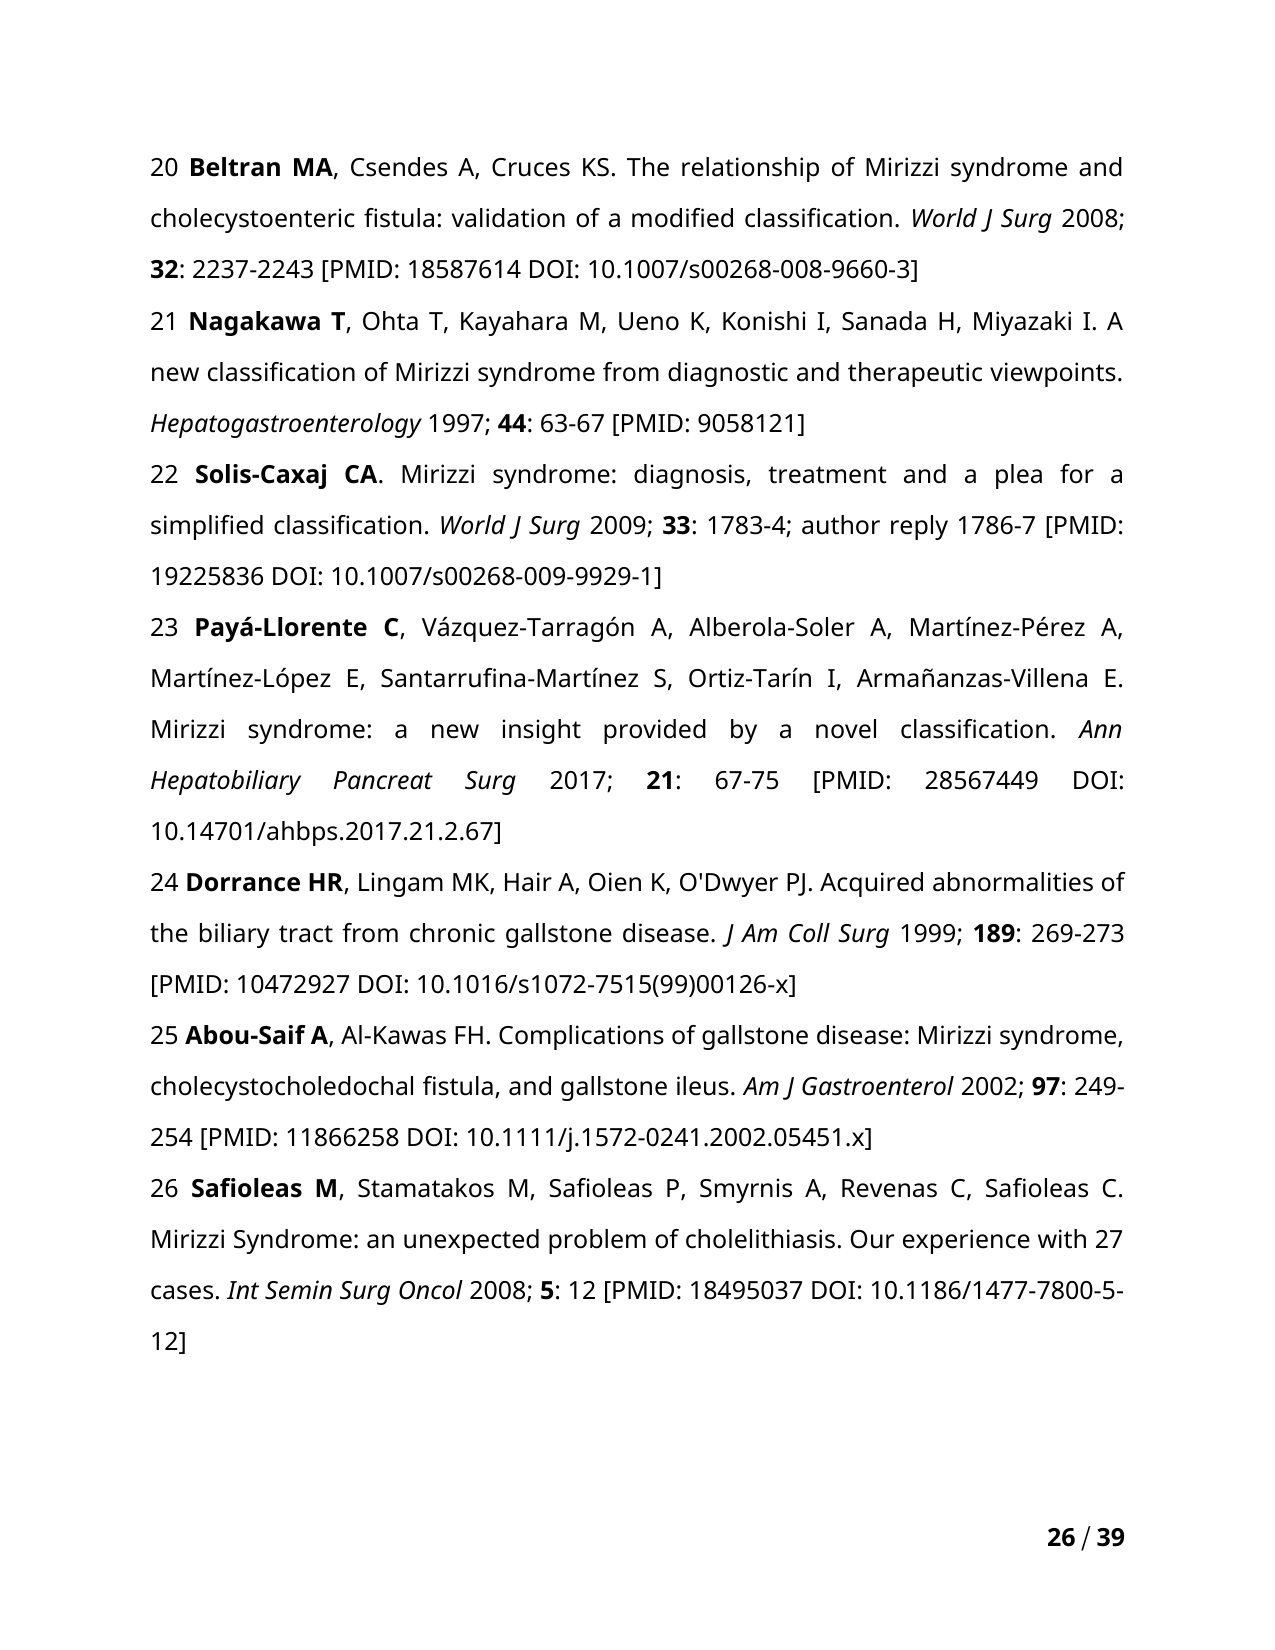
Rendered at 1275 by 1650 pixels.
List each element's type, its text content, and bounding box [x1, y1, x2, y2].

text 20 Beltran MA, Csendes A, Cruces KS. The relationship of Mirizzi syndrome and cholecystoenteric fistula: validation of a modified classification. World J Surg 2008; 32: 2237-2243 [PMID: 18587614 DOI: 10.1007/s00268-008-9660-3] [150, 150, 1125, 286]
text 23 Payá-Llorente C, Vázquez-Tarragón A, Alberola-Soler A, Martínez-Pérez A, Martínez-López E, Santarrufina-Martínez S, Ortiz-Tarín I, Armañanzas-Villena E. Mirizzi syndrome: a new insight provided by a novel classification. Ann Hepatobiliary Pancreat Surg 2017; 21: 67-75 [PMID: 28567449 DOI: 10.14701/ahbps.2017.21.2.67] [150, 609, 1125, 848]
text 22 Solis-Caxaj CA. Mirizzi syndrome: diagnosis, treatment and a plea for a simplified classification. World J Surg 2009; 33: 1783-4; author reply 1786-7 [PMID: 19225836 DOI: 10.1007/s00268-009-9929-1] [150, 456, 1125, 592]
text 24 Dorrance HR, Lingam MK, Hair A, Oien K, O'Dwyer PJ. Acquired abnormalities of the biliary tract from chronic gallstone disease. J Am Coll Surg 1999; 189: 269-273 [PMID: 10472927 DOI: 10.1016/s1072-7515(99)00126-x] [150, 864, 1125, 1001]
text 26 Safioleas M, Stamatakos M, Safioleas P, Smyrnis A, Revenas C, Safioleas C. Mirizzi Syndrome: an unexpected problem of cholelithiasis. Our experience with 27 cases. Int Semin Surg Oncol 2008; 5: 12 [PMID: 18495037 DOI: 10.1186/1477-7800-5-12] [150, 1171, 1125, 1358]
text 25 Abou-Saif A, Al-Kawas FH. Complications of gallstone disease: Mirizzi syndrome, cholecystocholedochal fistula, and gallstone ileus. Am J Gastroenterol 2002; 97: 249-254 [PMID: 11866258 DOI: 10.1111/j.1572-0241.2002.05451.x] [150, 1018, 1125, 1154]
text 21 Nagakawa T, Ohta T, Kayahara M, Ueno K, Konishi I, Sanada H, Miyazaki I. A new classification of Mirizzi syndrome from diagnostic and therapeutic viewpoints. Hepatogastroenterology 1997; 44: 63-67 [PMID: 9058121] [150, 303, 1125, 439]
